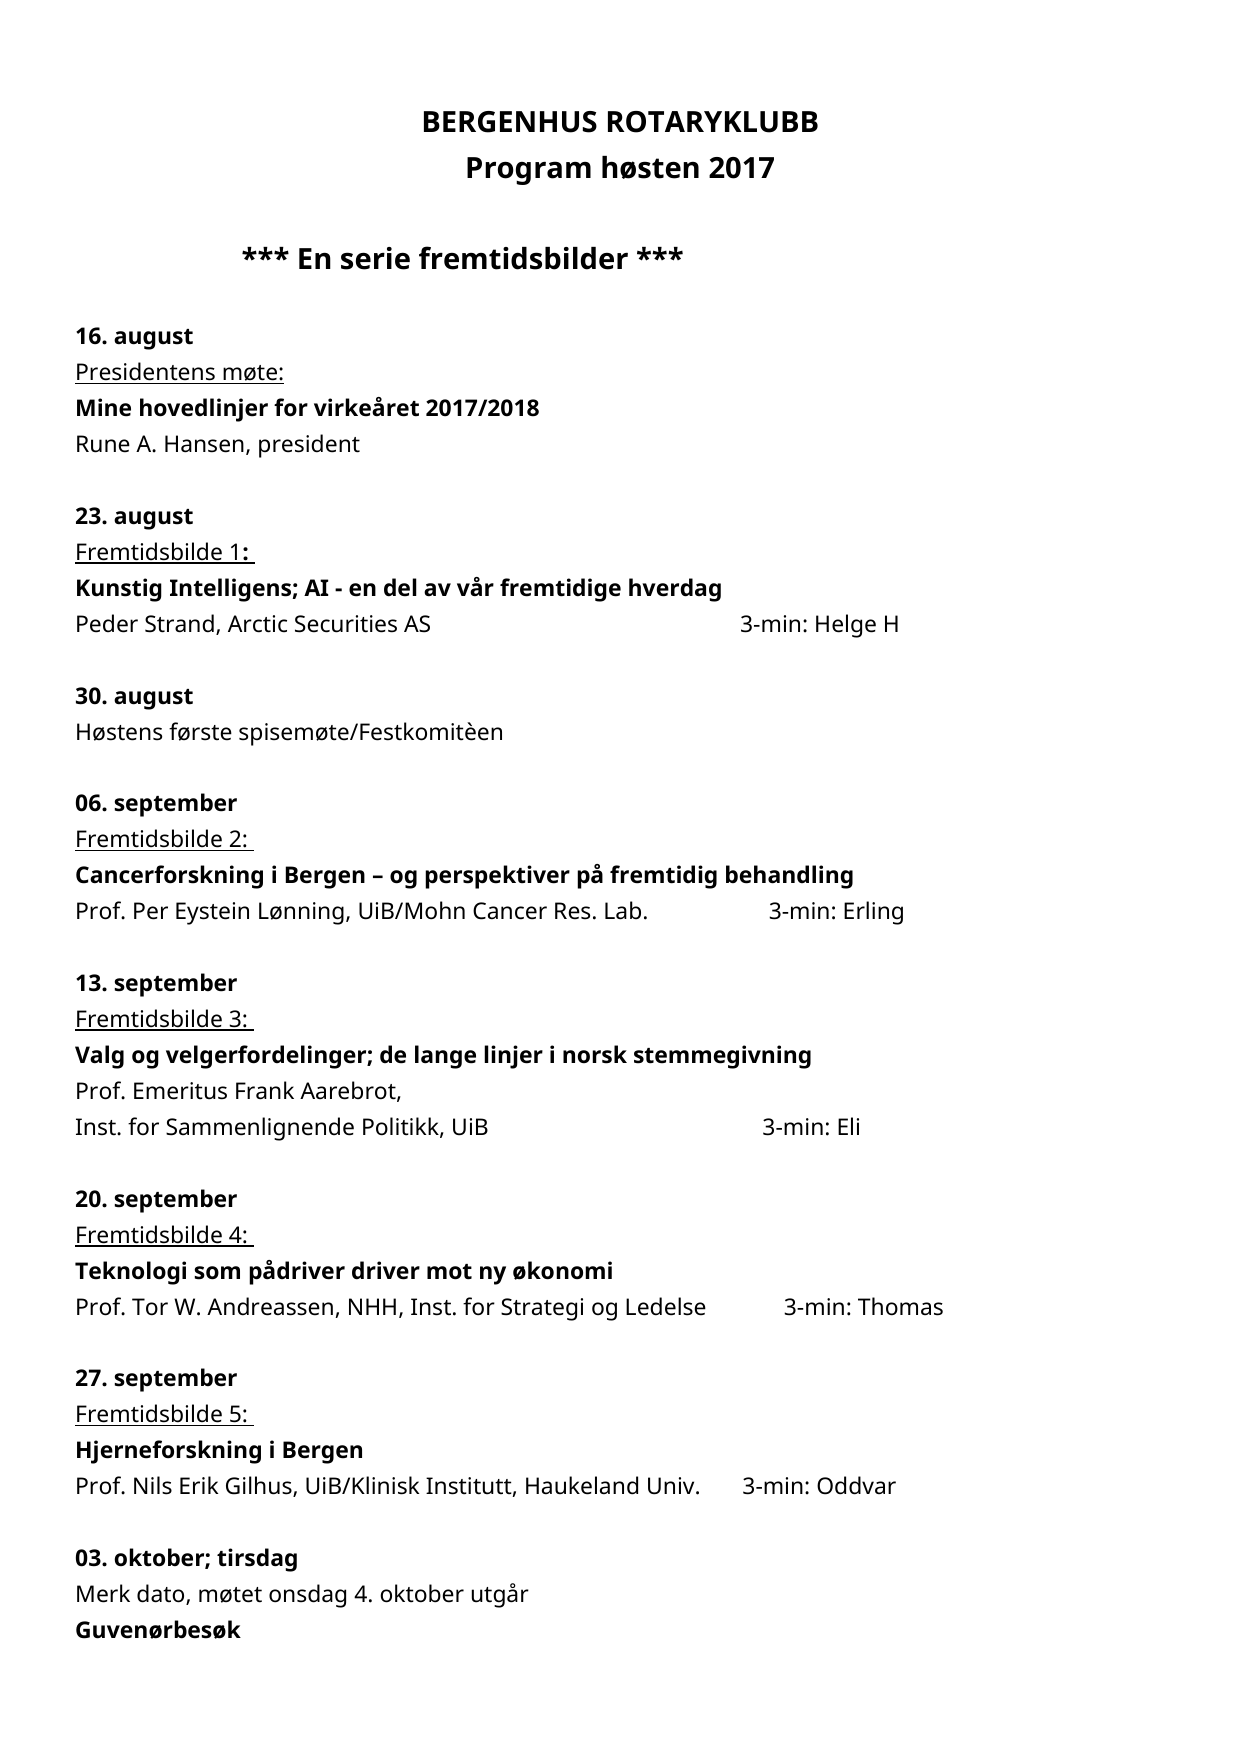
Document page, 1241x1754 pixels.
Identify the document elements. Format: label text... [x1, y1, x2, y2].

text Rune A. Hansen, president [75, 428, 1165, 459]
text Merk dato, møtet onsdag 4. oktober utgår [75, 1578, 1165, 1609]
text 13. september [75, 967, 1165, 998]
text Mine hovedlinjer for virkeåret 2017/2018 [75, 392, 1165, 423]
text Inst. for Sammenlignende Politikk, UiB 3-min: Eli [75, 1111, 1165, 1142]
text BERGENHUS ROTARYKLUBB [75, 102, 1165, 141]
text Prof. Tor W. Andreassen, NHH, Inst. for Strategi og Ledelse 3-min: Thomas [75, 1291, 1165, 1322]
text Valg og velgerfordelinger; de lange linjer i norsk stemmegivning [75, 1039, 1165, 1070]
text Høstens første spisemøte/Festkomitèen [75, 716, 1165, 747]
text Fremtidsbilde 5: [75, 1398, 1165, 1429]
text Kunstig Intelligens; AI - en del av vår fremtidige hverdag [75, 572, 1165, 603]
text Presidentens møte: [75, 356, 1165, 387]
text 23. august [75, 500, 1165, 531]
text Prof. Per Eystein Lønning, UiB/Mohn Cancer Res. Lab. 3-min: Erling [75, 895, 1165, 926]
text 30. august [75, 679, 1165, 711]
text 16. august [75, 320, 1165, 351]
text Fremtidsbilde 1: [75, 536, 1165, 567]
text Program høsten 2017 [75, 147, 1165, 187]
text 03. oktober; tirsdag [75, 1542, 1165, 1573]
text 20. september [75, 1183, 1165, 1214]
text Prof. Nils Erik Gilhus, UiB/Klinisk Institutt, Haukeland Univ. 3-min: Oddvar [75, 1470, 1165, 1501]
text Hjerneforskning i Bergen [75, 1434, 1165, 1466]
text Fremtidsbilde 2: [75, 823, 1165, 854]
text Prof. Emeritus Frank Aarebrot, [75, 1075, 1165, 1106]
text Peder Strand, Arctic Securities AS 3-min: Helge H [75, 608, 1165, 639]
text Cancerforskning i Bergen – og perspektiver på fremtidig behandling [75, 859, 1165, 891]
text *** En serie fremtidsbilder *** [75, 239, 1165, 278]
text Fremtidsbilde 4: [75, 1219, 1165, 1250]
text 27. september [75, 1362, 1165, 1394]
text Guvenørbesøk [75, 1614, 1165, 1645]
text Fremtidsbilde 3: [75, 1003, 1165, 1034]
text Teknologi som pådriver driver mot ny økonomi [75, 1254, 1165, 1286]
text 06. september [75, 787, 1165, 819]
